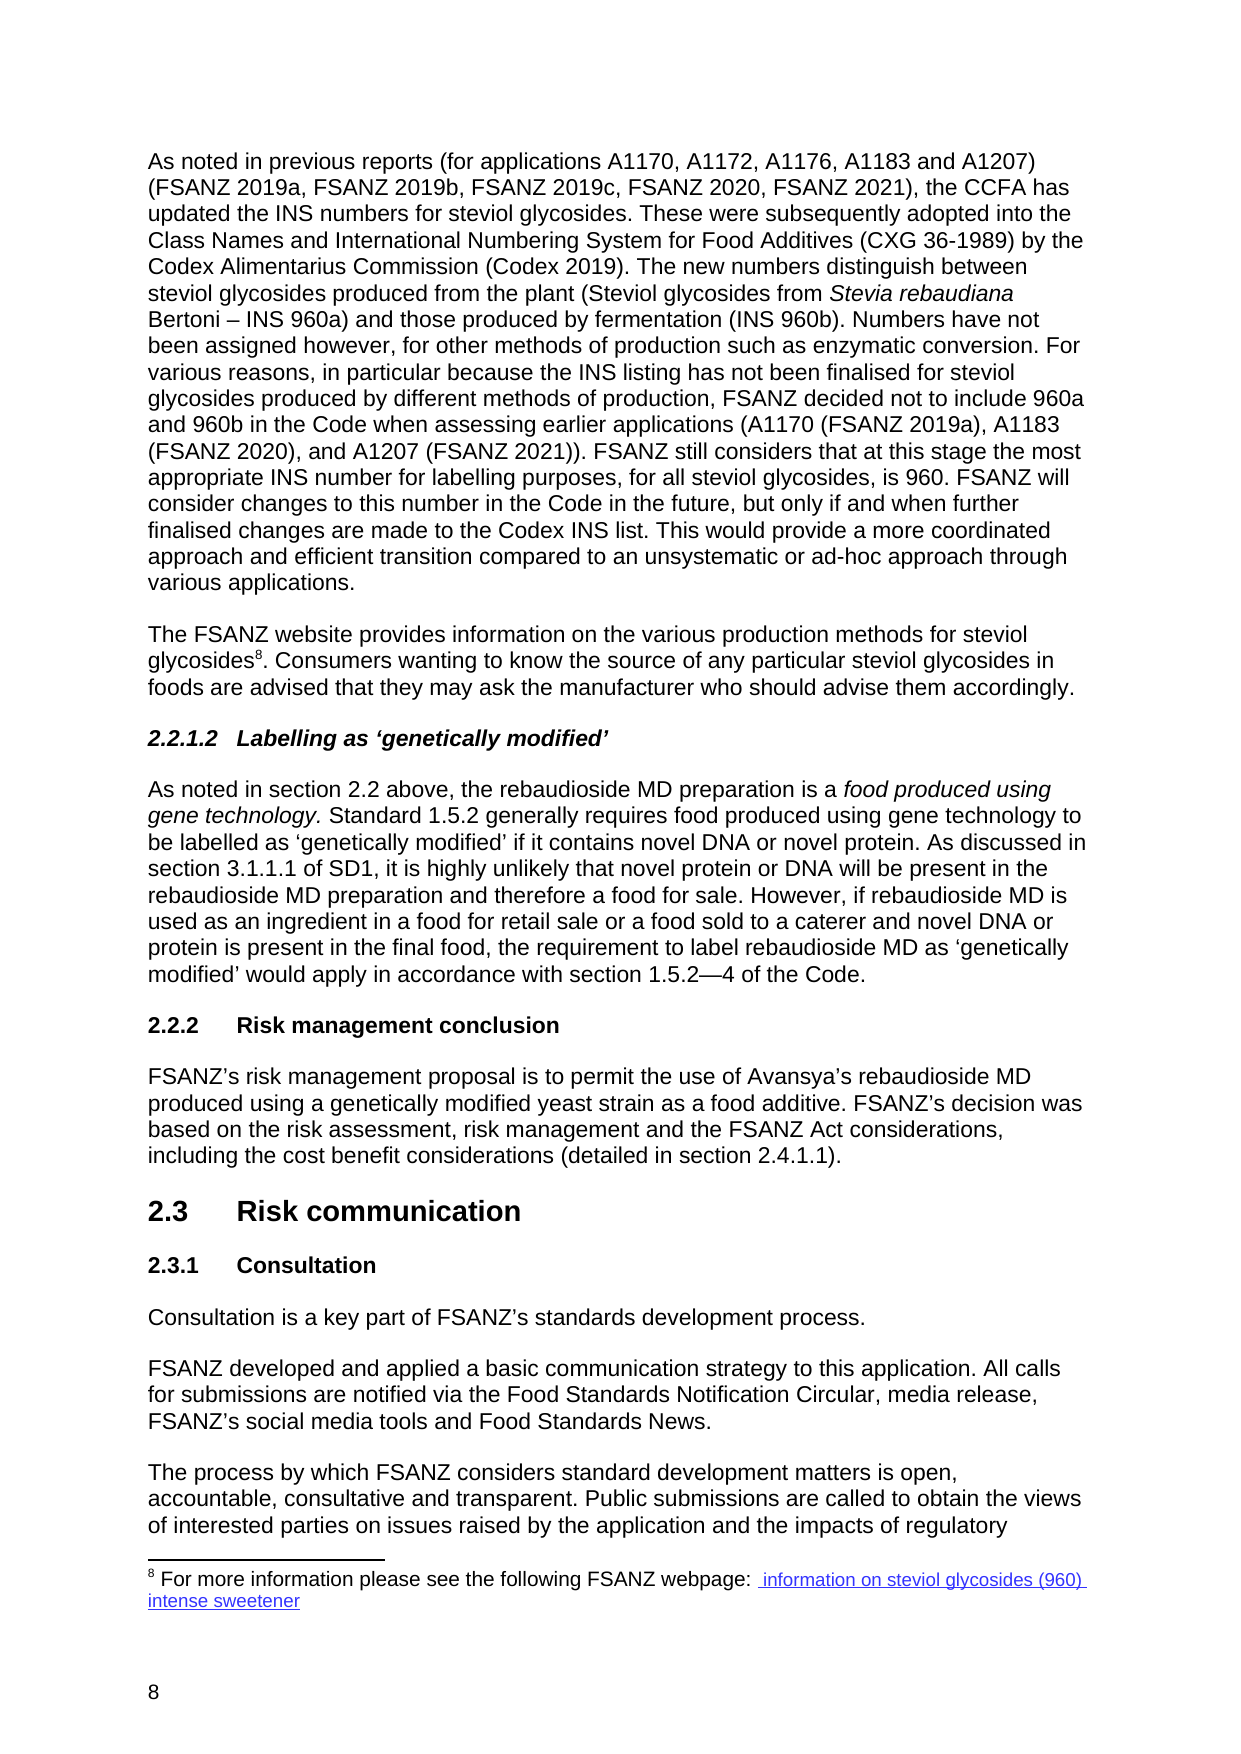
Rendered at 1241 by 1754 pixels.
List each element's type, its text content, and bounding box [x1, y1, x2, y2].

subtitle 2.2.2 Risk management conclusion [148, 1012, 1092, 1038]
subtitle 2.3.1 Consultation [148, 1252, 1092, 1279]
text As noted in previous reports (for applications A1170, A1172, A1176, A1183 and A1207) (FSANZ 2019a, FSANZ 2019b, FSANZ 2019c, FSANZ 2020, FSANZ 2021), the CCFA has updated the INS numbers for steviol glycosides. These were subsequently adopted into the Class Names and International Numbering System for Food Additives (CXG 36-1989) by the Codex Alimentarius Commission (Codex 2019). The new numbers distinguish between steviol glycosides produced from the plant (Steviol glycosides from Stevia rebaudiana Bertoni – INS 960a) and those produced by fermentation (INS 960b). Numbers have not been assigned however, for other methods of production such as enzymatic conversion. For various reasons, in particular because the INS listing has not been finalised for steviol glycosides produced by different methods of production, FSANZ decided not to include 960a and 960b in the Code when assessing earlier applications (A1170 (FSANZ 2019a), A1183 (FSANZ 2020), and A1207 (FSANZ 2021)). FSANZ still considers that at this stage the most appropriate INS number for labelling purposes, for all steviol glycosides, is 960. FSANZ will consider changes to this number in the Code in the future, but only if and when further finalised changes are made to the Codex INS list. This would provide a more coordinated approach and efficient transition compared to an unsystematic or ad-hoc approach through various applications. [148, 148, 1092, 596]
text FSANZ developed and applied a basic communication strategy to this application. All calls for submissions are notified via the Food Standards Notification Circular, media release, FSANZ’s social media tools and Food Standards News. [148, 1355, 1092, 1434]
text The FSANZ website provides information on the various production methods for steviol glycosides. Consumers wanting to know the source of any particular steviol glycosides in foods are advised that they may ask the manufacturer who should advise them accordingly. [148, 621, 1092, 700]
subtitle 2.2.1.2 Labelling as ‘genetically modified’ [148, 725, 1092, 751]
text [148, 1459, 1092, 1538]
text FSANZ’s risk management proposal is to permit the use of Avansya’s rebaudioside MD produced using a genetically modified yeast strain as a food additive. FSANZ’s decision was based on the risk assessment, risk management and the FSANZ Act considerations, including the cost benefit considerations (detailed in section 2.4.1.1). [148, 1063, 1092, 1169]
text As noted in section 2.2 above, the rebaudioside MD preparation is a food produced using gene technology. Standard 1.5.2 generally requires food produced using gene technology to be labelled as ‘genetically modified’ if it contains novel DNA or novel protein. As discussed in section 3.1.1.1 of SD1, it is highly unlikely that novel protein or DNA will be present in the rebaudioside MD preparation and therefore a food for sale. However, if rebaudioside MD is used as an ingredient in a food for retail sale or a food sold to a caterer and novel DNA or protein is present in the final food, the requirement to label rebaudioside MD as ‘genetically modified’ would apply in accordance with section 1.5.2—4 of the Code. [148, 776, 1092, 987]
text Consultation is a key part of FSANZ’s standards development process. [148, 1304, 1092, 1330]
subtitle 2.3 Risk communication [148, 1194, 1092, 1227]
